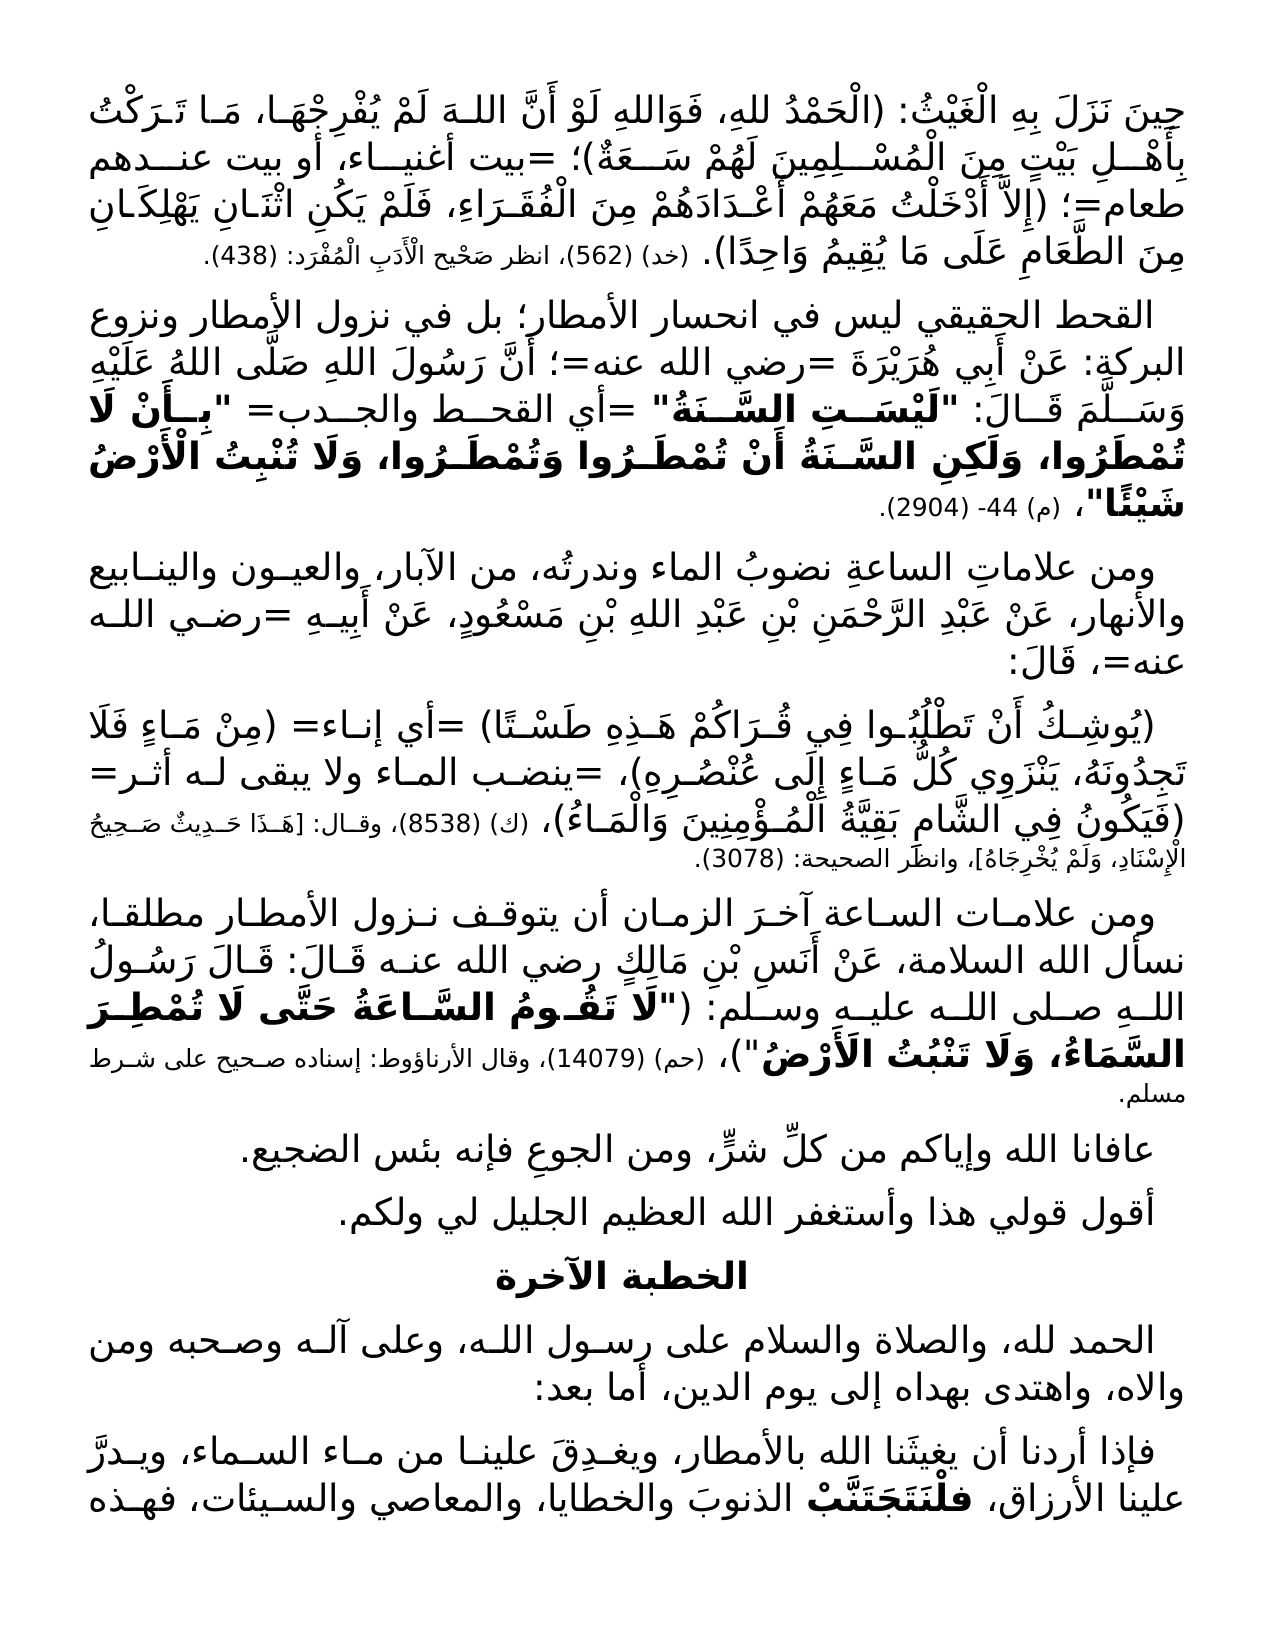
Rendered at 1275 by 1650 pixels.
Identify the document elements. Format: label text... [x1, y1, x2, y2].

text عافانا الله وإياكم من كلِّ شرٍّ، ومن الجوعِ فإنه بئس الضجيع. [89, 1127, 1186, 1171]
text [89, 1429, 1186, 1520]
text أقول قولي هذا وأستغفر الله العظيم الجليل لي ولكم. [89, 1191, 1186, 1234]
text الحمد لله، والصلاة والسلام على رسول الله، وعلى آله وصحبه ومن والاه، واهتدى بهداه إلى يوم الدين، أما بعد: [89, 1318, 1186, 1409]
text ومن علامات الساعة آخرَ الزمان أن يتوقف نزول الأمطار مطلقا، نسأل الله السلامة، عَنْ أَنَسِ بْنِ مَالِكٍ رضي الله عنه قَالَ: قَالَ رَسُولُ اللهِ صلى الله عليه وسلم: ("لَا تَقُومُ السَّاعَةُ حَتَّى لَا تُمْطِرَ السَّمَاءُ، وَلَا تَنْبُتُ الَأَرْضُ")، (حم) (14079)، وقال الأرناؤوط: إسناده صحيح على شرط مسلم. [89, 892, 1186, 1108]
text (يُوشِكُ أَنْ تَطْلُبُوا فِي قُرَاكُمْ هَذِهِ طَسْتًا) =أي إناء= (مِنْ مَاءٍ فَلَا تَجِدُونَهُ، يَنْزَوِي كُلُّ مَاءٍ إِلَى عُنْصُرِهِ)، =ينضب الماء ولا يبقى له أثر= (فَيَكُونُ فِي الشَّامِ بَقِيَّةُ الْمُؤْمِنِينَ وَالْمَاءُ)، (ك) (8538)، وقال: [هَذَا حَدِيثٌ صَحِيحُ الْإِسْنَادِ، وَلَمْ يُخْرِجَاهُ]، وانظر الصحيحة: (3078). [89, 704, 1186, 873]
text ومن علاماتِ الساعةِ نضوبُ الماء وندرتُه، من الآبار، والعيون والينابيع والأنهار، عَنْ عَبْدِ الرَّحْمَنِ بْنِ عَبْدِ اللهِ بْنِ مَسْعُودٍ، عَنْ أَبِيهِ =رضي الله عنه=، قَالَ: [89, 546, 1186, 683]
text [89, 89, 1186, 273]
text القحط الحقيقي ليس في انحسار الأمطار؛ بل في نزول الأمطار ونزوع البركة: عَنْ أَبِي هُرَيْرَةَ =رضي الله عنه=؛ أَنَّ رَسُولَ اللهِ صَلَّى اللهُ عَلَيْهِ وَسَلَّمَ قَالَ: "لَيْسَتِ السَّنَةُ" =أي القحط والجدب= "بِأَنْ لَا تُمْطَرُوا، وَلَكِنِ السَّنَةُ أَنْ تُمْطَرُوا وَتُمْطَرُوا، وَلَا تُنْبِتُ الْأَرْضُ شَيْئًا"، (م) 44- (2904). [89, 294, 1186, 526]
text الخطبة الآخرة [89, 1255, 1186, 1298]
